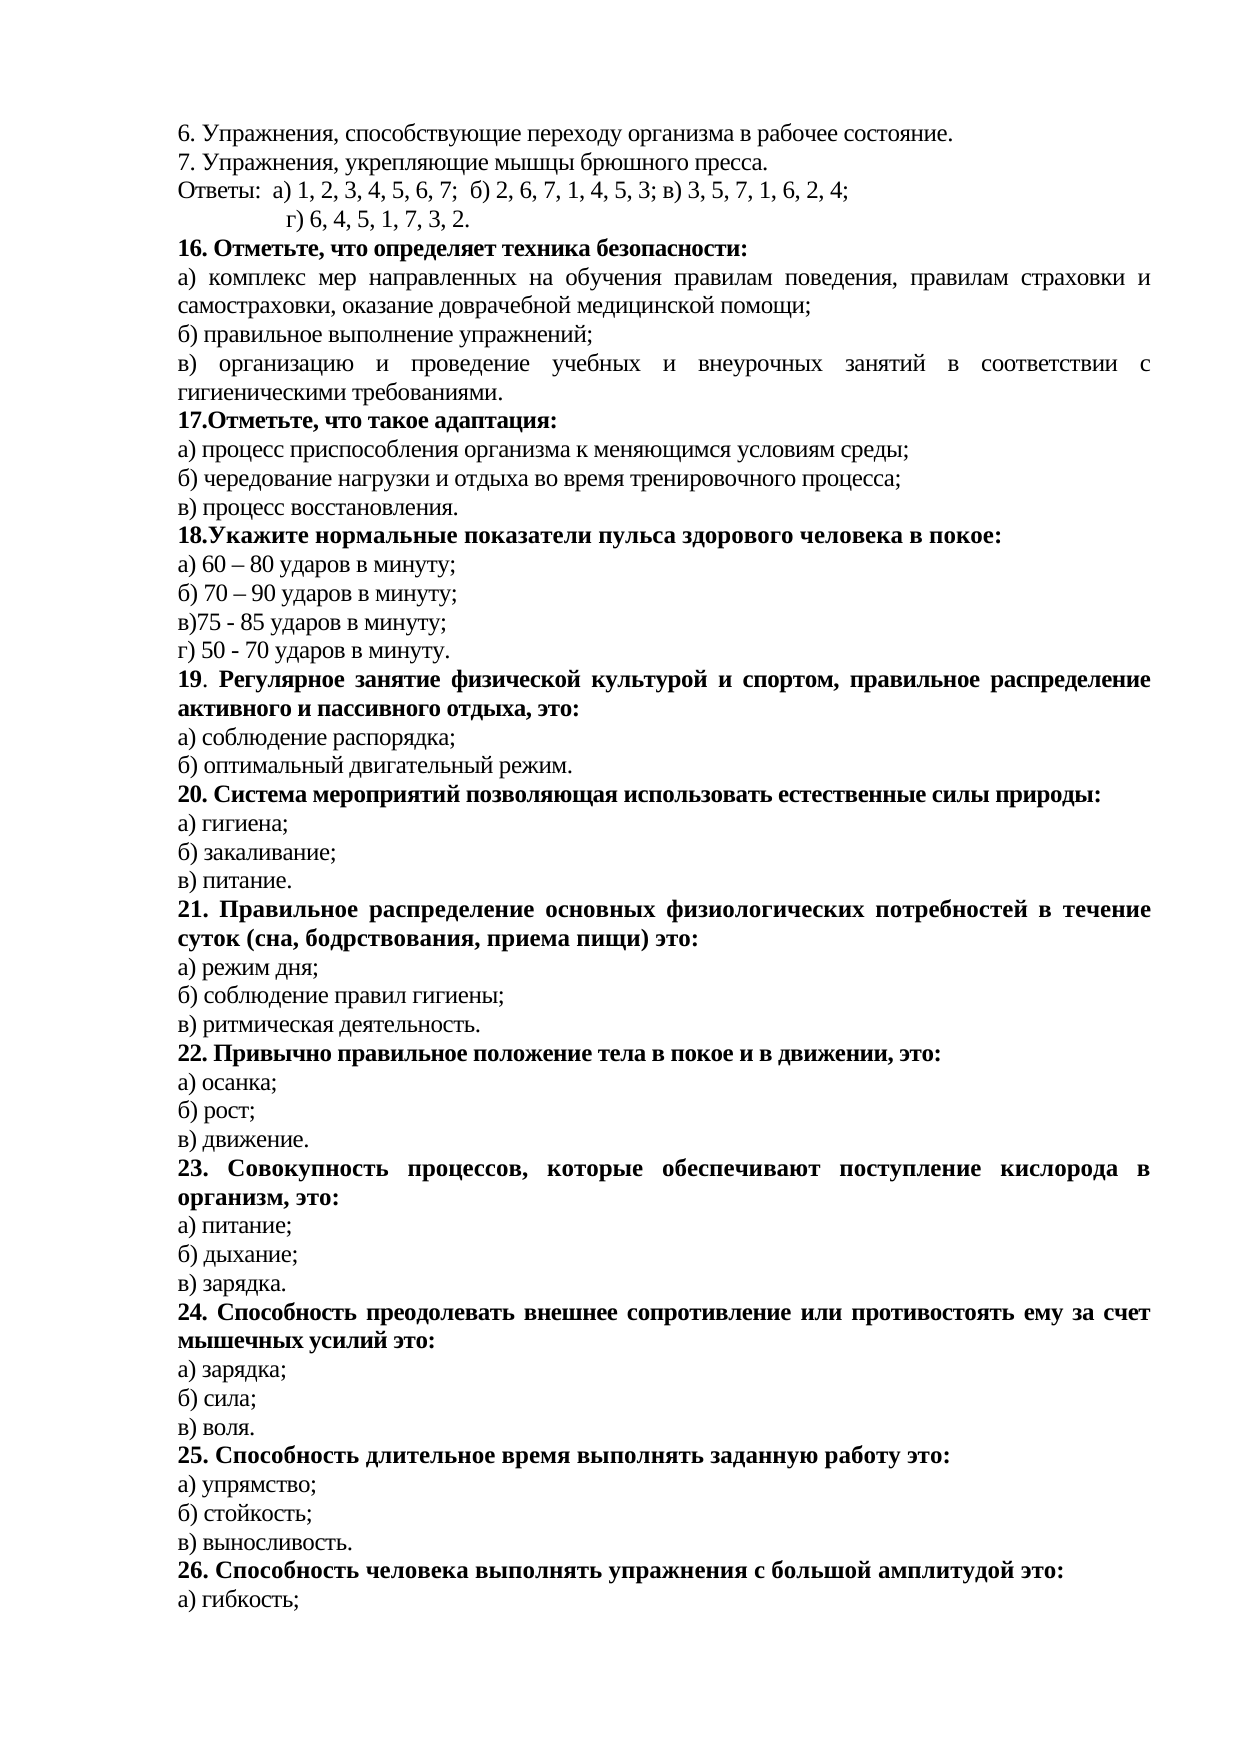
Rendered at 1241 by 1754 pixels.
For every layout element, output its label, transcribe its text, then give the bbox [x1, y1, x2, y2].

text а) упрямство; [177, 1469, 1152, 1498]
text б) сила; [177, 1383, 1152, 1412]
text 16. Отметьте, что определяет техника безопасности: [177, 233, 1152, 262]
text а) комплекс мер направленных на обучения правилам поведения, правилам страховки и самостраховки, оказание доврачебной медицинской помощи; [177, 262, 1152, 319]
text б) правильное выполнение упражнений; [177, 319, 1152, 348]
text г) 50 - 70 ударов в минуту. [177, 636, 1152, 664]
text 18.Укажите нормальные показатели пульса здорового человека в покое: [177, 521, 1152, 549]
text б) стойкость; [177, 1498, 1152, 1527]
text в) процесс восстановления. [177, 492, 1152, 521]
text а) 60 – 80 ударов в минуту; [177, 549, 1152, 578]
text 22. Привычно правильное положение тела в покое и в движении, это: [177, 1038, 1152, 1067]
text 24. Способность преодолевать внешнее сопротивление или противостоять ему за счет мышечных усилий это: [177, 1297, 1152, 1354]
text 23. Совокупность процессов, которые обеспечивают поступление кислорода в организм, это: [177, 1153, 1152, 1211]
text 25. Способность длительное время выполнять заданную работу это: [177, 1441, 1152, 1469]
text а) питание; [177, 1211, 1152, 1239]
text в) ритмическая деятельность. [177, 1009, 1152, 1038]
text в)75 - 85 ударов в минуту; [177, 607, 1152, 636]
text 6. Упражнения, способствующие переходу организма в рабочее состояние. [177, 118, 1152, 147]
text б) 70 – 90 ударов в минуту; [177, 578, 1152, 607]
text в) движение. [177, 1124, 1152, 1153]
text а) зарядка; [177, 1354, 1152, 1383]
text 19. Регулярное занятие физической культурой и спортом, правильное распределение активного и пассивного отдыха, это: [177, 664, 1152, 722]
text б) чередование нагрузки и отдыха во время тренировочного процесса; [177, 463, 1152, 492]
text 21. Правильное распределение основных физиологических потребностей в течение суток (сна, бодрствования, приема пищи) это: [177, 894, 1152, 952]
text б) рост; [177, 1096, 1152, 1124]
text а) процесс приспособления организма к меняющимся условиям среды; [177, 434, 1152, 463]
text б) дыхание; [177, 1239, 1152, 1268]
text в) выносливость. [177, 1527, 1152, 1556]
text а) соблюдение распорядка; [177, 722, 1152, 751]
text а) осанка; [177, 1067, 1152, 1096]
text а) гибкость; [177, 1584, 1152, 1613]
text б) оптимальный двигательный режим. [177, 751, 1152, 779]
text г) 6, 4, 5, 1, 7, 3, 2. [177, 204, 1152, 233]
text в) зарядка. [177, 1268, 1152, 1297]
text б) соблюдение правил гигиены; [177, 981, 1152, 1009]
text в) организацию и проведение учебных и внеурочных занятий в соответствии с гигиеническими требованиями. [177, 348, 1152, 406]
text а) гигиена; [177, 808, 1152, 837]
text а) режим дня; [177, 952, 1152, 981]
text 26. Способность человека выполнять упражнения с большой амплитудой это: [177, 1556, 1152, 1584]
text 20. Система мероприятий позволяющая использовать естественные силы природы: [177, 779, 1152, 808]
text в) воля. [177, 1412, 1152, 1441]
text 7. Упражнения, укрепляющие мышцы брюшного пресса. [177, 147, 1152, 176]
text 17.Отметьте, что такое адаптация: [177, 406, 1152, 434]
text Ответы: а) 1, 2, 3, 4, 5, 6, 7; б) 2, 6, 7, 1, 4, 5, 3; в) 3, 5, 7, 1, 6, 2, 4; [177, 176, 1152, 204]
text б) закаливание; [177, 837, 1152, 866]
text в) питание. [177, 866, 1152, 894]
